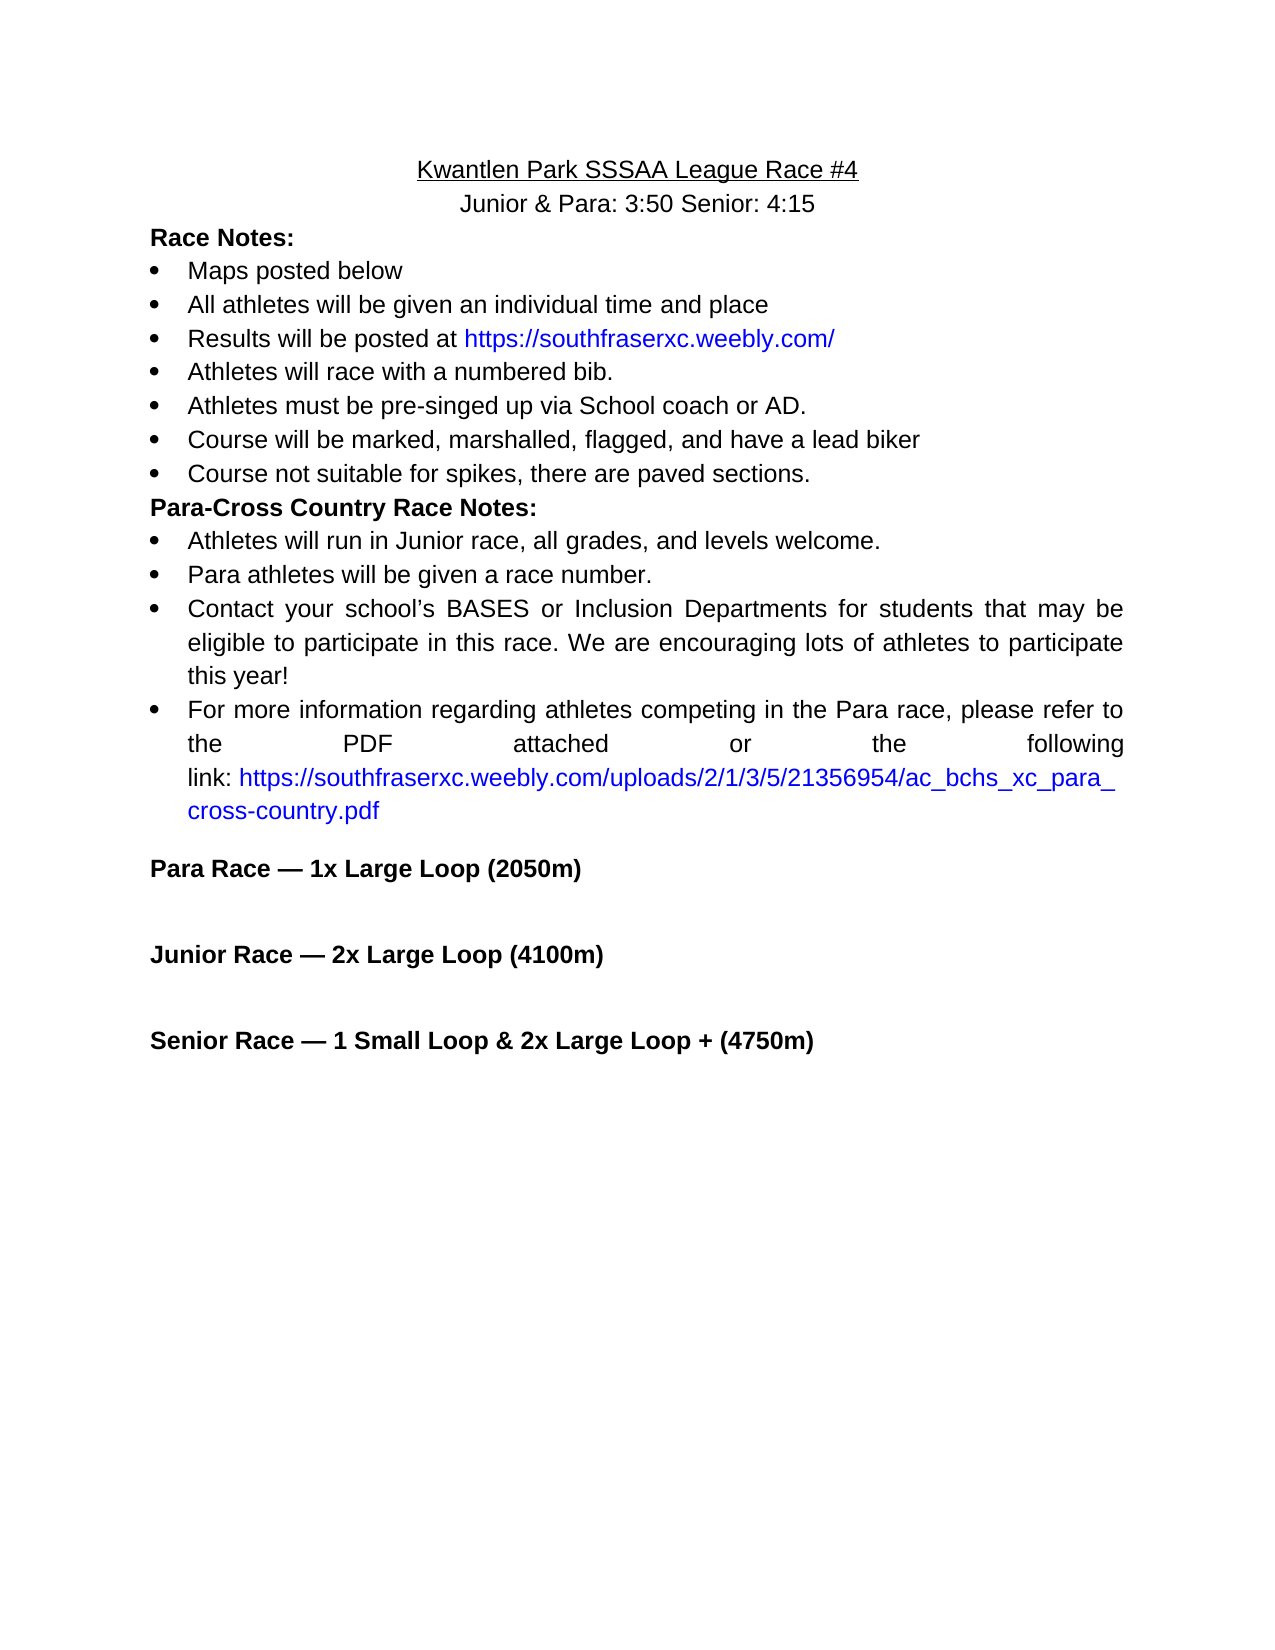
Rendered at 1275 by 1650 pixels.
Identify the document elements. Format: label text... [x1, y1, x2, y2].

list Course will be marked, marshalled, flagged, and have a lead biker [150, 420, 1125, 454]
text Senior Race — 1 Small Loop & 2x Large Loop + (4750m) [150, 1026, 1125, 1055]
list Contact your school’s BASES or Inclusion Departments for students that may be eligible to participate in this race. We are encouraging lots of athletes to participate this year! [150, 589, 1125, 690]
list Maps posted below [150, 251, 1125, 285]
text Kwantlen Park SSSAA League Race #4 [150, 150, 1125, 184]
text Para Race — 1x Large Loop (2050m) [150, 854, 1125, 882]
list Athletes will run in Junior race, all grades, and levels welcome. [150, 521, 1125, 555]
text Para-Cross Country Race Notes: [150, 487, 1125, 521]
list Course not suitable for spikes, there are paved sections. [150, 454, 1125, 487]
text Race Notes: [150, 217, 1125, 251]
list Results will be posted at https://southfraserxc.weebly.com/ [150, 319, 1125, 352]
list All athletes will be given an individual time and place [150, 285, 1125, 319]
list Para athletes will be given a race number. [150, 555, 1125, 589]
list Athletes must be pre-singed up via School coach or AD. [150, 386, 1125, 420]
list For more information regarding athletes competing in the Para race, please refer to the PDF attached or the following link: https://southfraserxc.weebly.com/uploads/2/1/3/5/21356954/ac_bchs_xc_para_cross-country.pdf [150, 690, 1125, 825]
text Junior & Para: 3:50 ​​Senior: 4:15 [150, 184, 1125, 217]
text Junior Race — 2x Large Loop (4100m) [150, 940, 1125, 969]
list Athletes will race with a numbered bib. [150, 352, 1125, 386]
